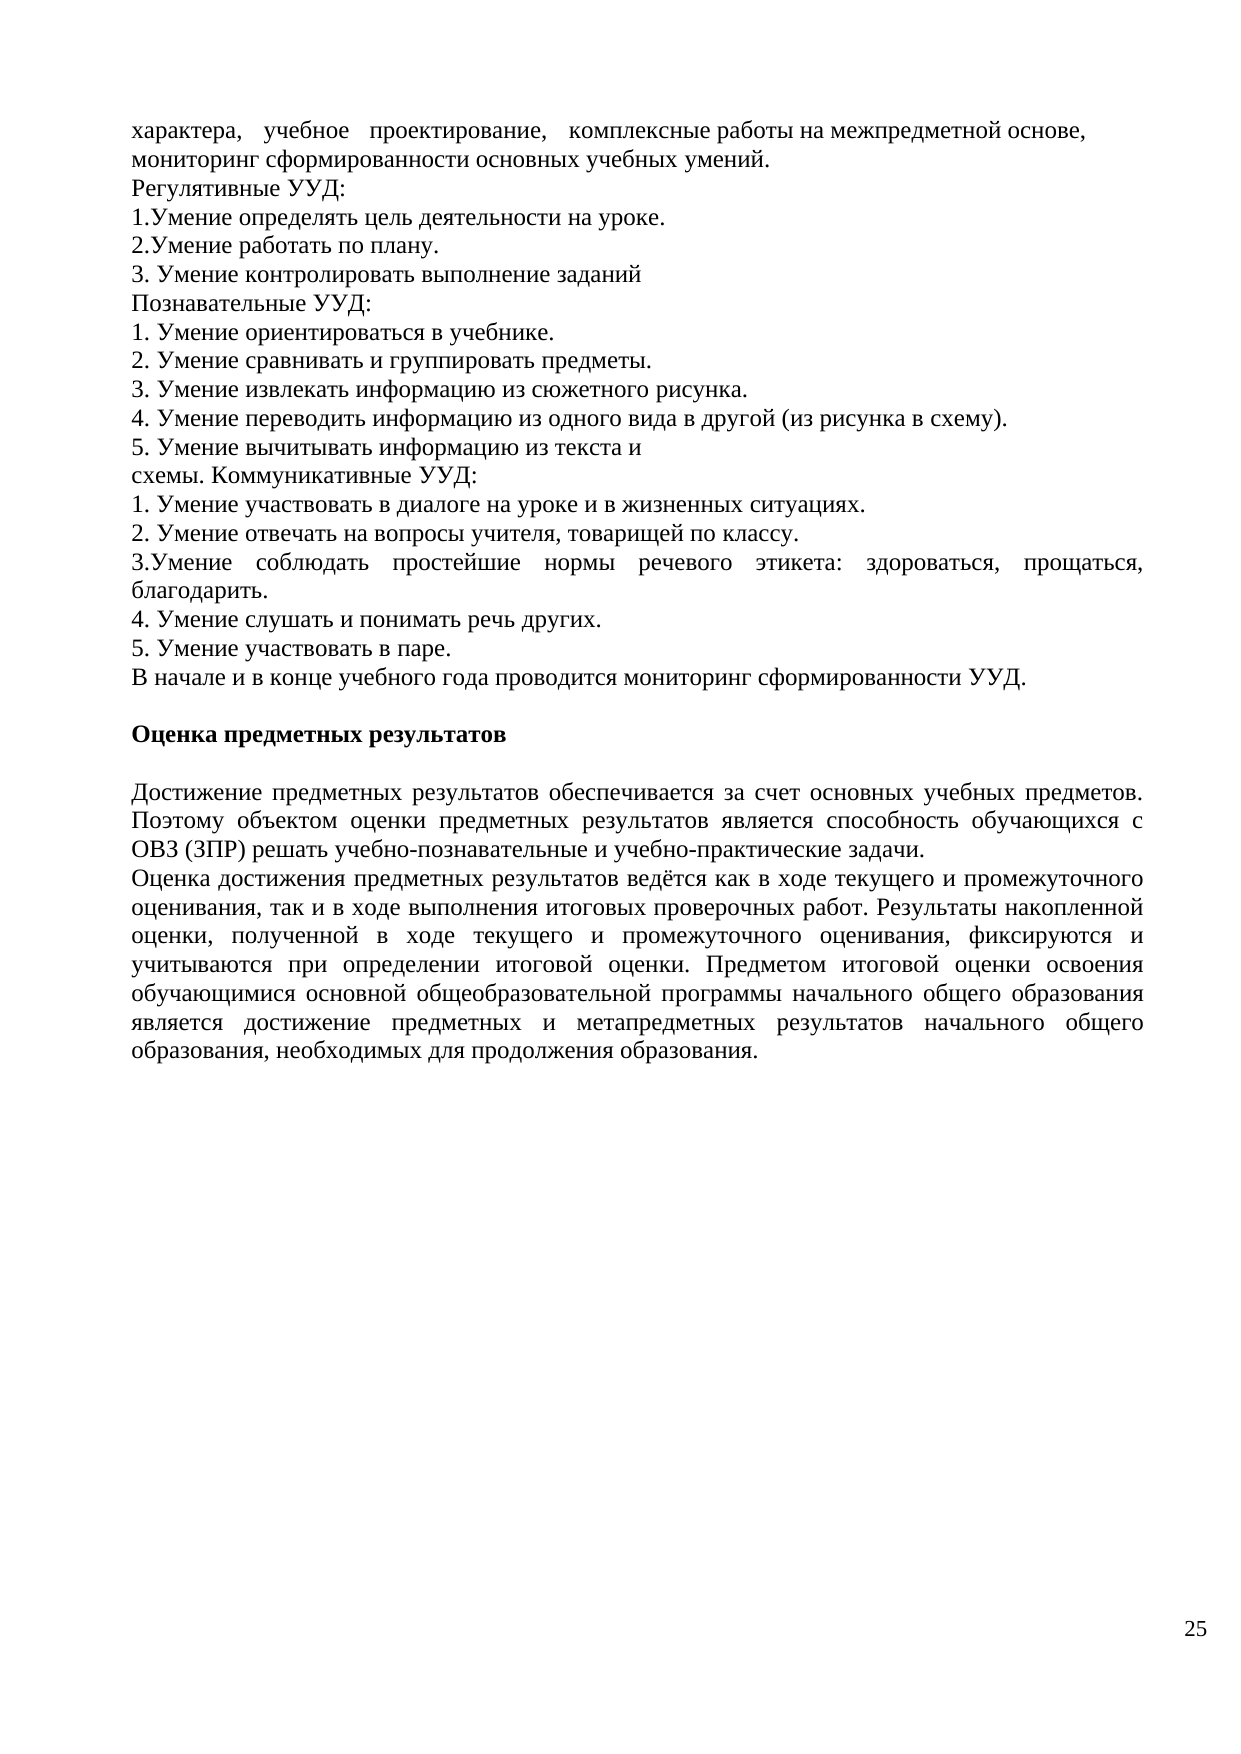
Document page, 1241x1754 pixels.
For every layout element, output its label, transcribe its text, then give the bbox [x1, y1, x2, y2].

text Оценка достижения предметных результатов ведётся как в ходе текущего и промежуточного оценивания, так и в ходе выполнения итоговых проверочных работ. Результаты накопленной оценки, полученной в ходе текущего и промежуточного оценивания, фиксируются и учитываются при определении итоговой оценки. Предметом итоговой оценки освоения обучающимися основной общеобразовательной программы начального общего образования является достижение предметных и метапредметных результатов начального общего образования, необходимых для продолжения образования. [131, 863, 1144, 1064]
text характера, учебное проектирование, комплексные работы на межпредметной основе, мониторинг сформированности основных учебных умений. [131, 115, 1124, 173]
list Умение вычитывать информацию из текста и схемы. Коммуникативные УУД: [131, 432, 721, 489]
text В начале и в конце учебного года проводится мониторинг сформированности УУД. [131, 662, 1207, 690]
subtitle Оценка предметных результатов [131, 719, 1207, 748]
list Умение переводить информацию из одного вида в другой (из рисунка в схему). [131, 403, 1207, 432]
list Умение участвовать в диалоге на уроке и в жизненных ситуациях. [131, 489, 1207, 518]
list Умение сравнивать и группировать предметы. [131, 345, 1207, 374]
list Умение ориентироваться в учебнике. [131, 317, 1207, 345]
text Регулятивные УУД: [131, 173, 1207, 201]
list Умение участвовать в паре. [131, 633, 1207, 662]
text Достижение предметных результатов обеспечивается за счет основных учебных предметов. Поэтому объектом оценки предметных результатов является способность обучающихся с ОВЗ (ЗПР) решать учебно-познавательные и учебно-практические задачи. [131, 777, 1144, 863]
list Умение слушать и понимать речь других. [131, 604, 1207, 633]
list Умение отвечать на вопросы учителя, товарищей по классу. [131, 518, 1207, 547]
text 3.Умение соблюдать простейшие нормы речевого этикета: здороваться, прощаться, благодарить. [131, 547, 1143, 604]
list Умение извлекать информацию из сюжетного рисунка. [131, 374, 1207, 403]
text 3. Умение контролировать выполнение заданий Познавательные УУД: [131, 259, 643, 317]
text 1.Умение определять цель деятельности на уроке. 2.Умение работать по плану. [131, 202, 667, 259]
